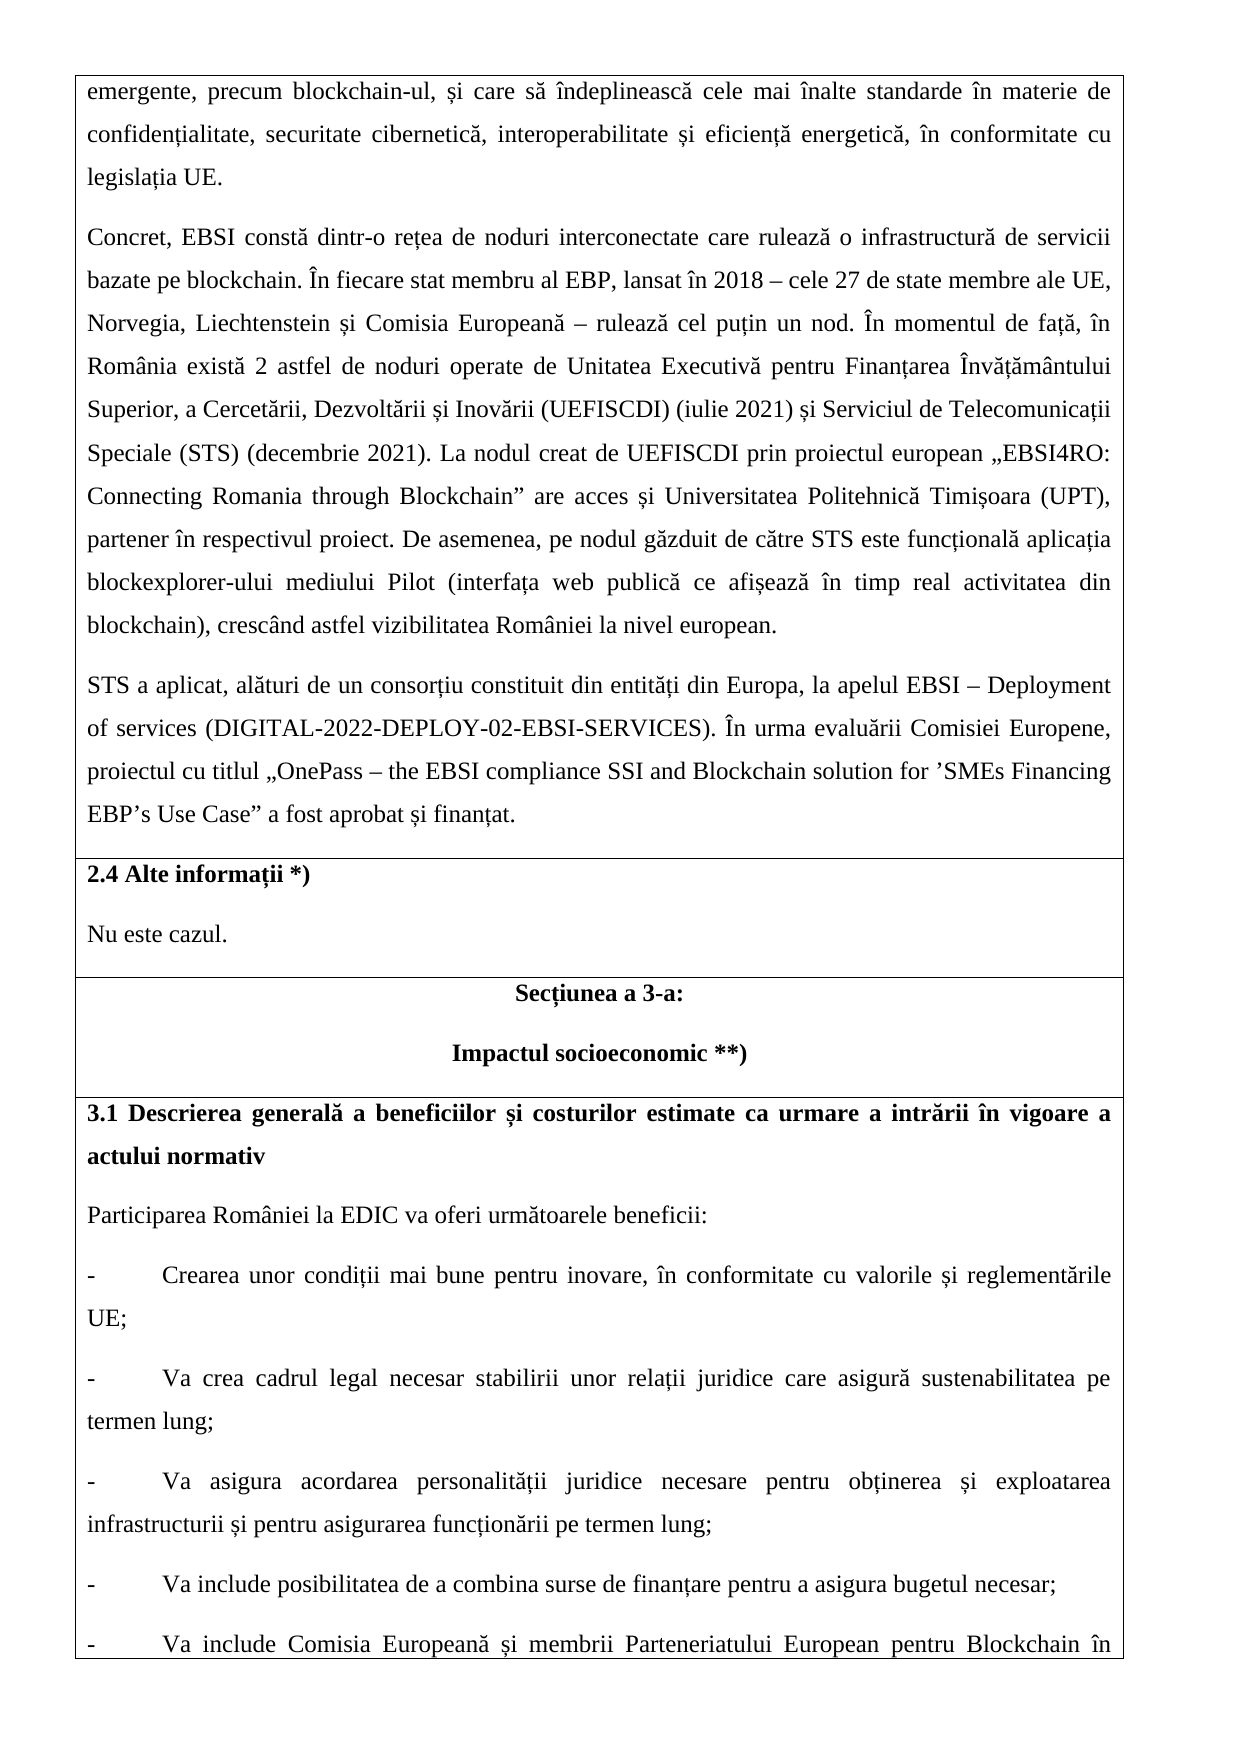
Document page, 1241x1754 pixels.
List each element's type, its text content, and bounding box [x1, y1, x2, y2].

table_cell Secțiunea a 3-a: Impactul socioeconomic **) [76, 978, 1123, 1097]
table_cell 2.4 Alte informații *) Nu este cazul. [76, 859, 1123, 977]
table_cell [76, 1098, 1123, 1658]
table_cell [76, 76, 1123, 858]
